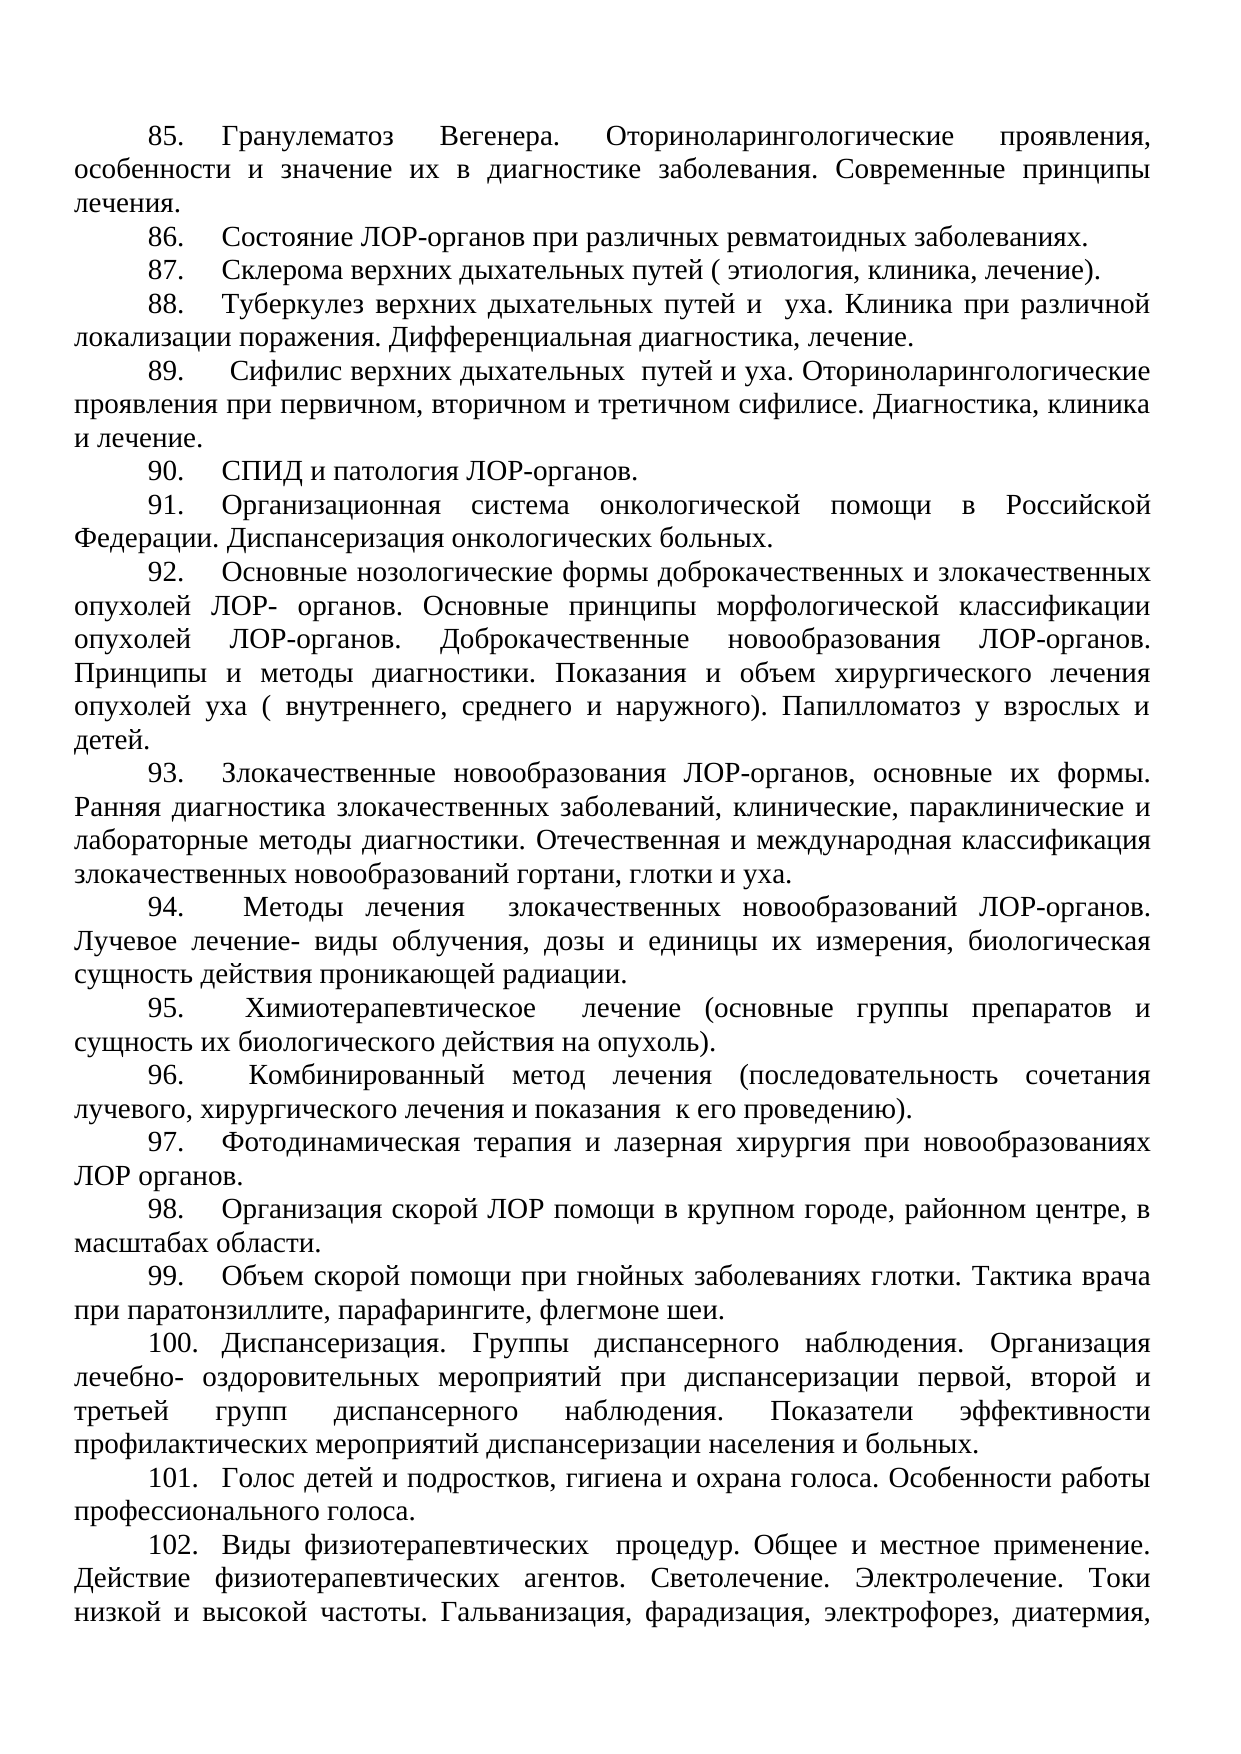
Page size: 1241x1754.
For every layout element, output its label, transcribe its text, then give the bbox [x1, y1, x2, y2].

list СПИД и патология ЛОР-органов. [74, 453, 1152, 487]
list Состояние ЛОР-органов при различных ревматоидных заболеваниях. [74, 219, 1152, 252]
list Комбинированный метод лечения (последовательность сочетания лучевого, хирургического лечения и показания к его проведению). [74, 1057, 1152, 1124]
list Сифилис верхних дыхательных путей и уха. Оториноларингологические проявления при первичном, вторичном и третичном сифилисе. Диагностика, клиника и лечение. [74, 353, 1152, 453]
list Методы лечения злокачественных новообразований ЛОР-органов. Лучевое лечение- виды облучения, дозы и единицы их измерения, биологическая сущность действия проникающей радиации. [74, 889, 1152, 990]
list Организация скорой ЛОР помощи в крупном городе, районном центре, в масштабах области. [74, 1191, 1152, 1258]
list Склерома верхних дыхательных путей ( этиология, клиника, лечение). [74, 252, 1152, 286]
list Голос детей и подростков, гигиена и охрана голоса. Особенности работы профессионального голоса. [74, 1460, 1152, 1527]
list Туберкулез верхних дыхательных путей и уха. Клиника при различной локализации поражения. Дифференциальная диагностика, лечение. [74, 286, 1152, 353]
list Злокачественные новообразования ЛОР-органов, основные их формы. Ранняя диагностика злокачественных заболеваний, клинические, параклинические и лабораторные методы диагностики. Отечественная и международная классификация злокачественных новообразований гортани, глотки и уха. [74, 755, 1152, 889]
list Объем скорой помощи при гнойных заболеваниях глотки. Тактика врача при паратонзиллите, парафарингите, флегмоне шеи. [74, 1258, 1152, 1326]
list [74, 1527, 1152, 1627]
list Химиотерапевтическое лечение (основные группы препаратов и сущность их биологического действия на опухоль). [74, 990, 1152, 1057]
list Гранулематоз Вегенера. Оториноларингологические проявления, особенности и значение их в диагностике заболевания. Современные принципы лечения. [74, 118, 1152, 219]
list Фотодинамическая терапия и лазерная хирургия при новообразованиях ЛОР органов. [74, 1124, 1152, 1191]
list Диспансеризация. Группы диспансерного наблюдения. Организация лечебно- оздоровительных мероприятий при диспансеризации первой, второй и третьей групп диспансерного наблюдения. Показатели эффективности профилактических мероприятий диспансеризации населения и больных. [74, 1326, 1152, 1460]
list Основные нозологические формы доброкачественных и злокачественных опухолей ЛОР- органов. Основные принципы морфологической классификации опухолей ЛОР-органов. Доброкачественные новообразования ЛОР-органов. Принципы и методы диагностики. Показания и объем хирургического лечения опухолей уха ( внутреннего, среднего и наружного). Папилломатоз у взрослых и детей. [74, 554, 1152, 755]
list Организационная система онкологической помощи в Российской Федерации. Диспансеризация онкологических больных. [74, 487, 1152, 554]
